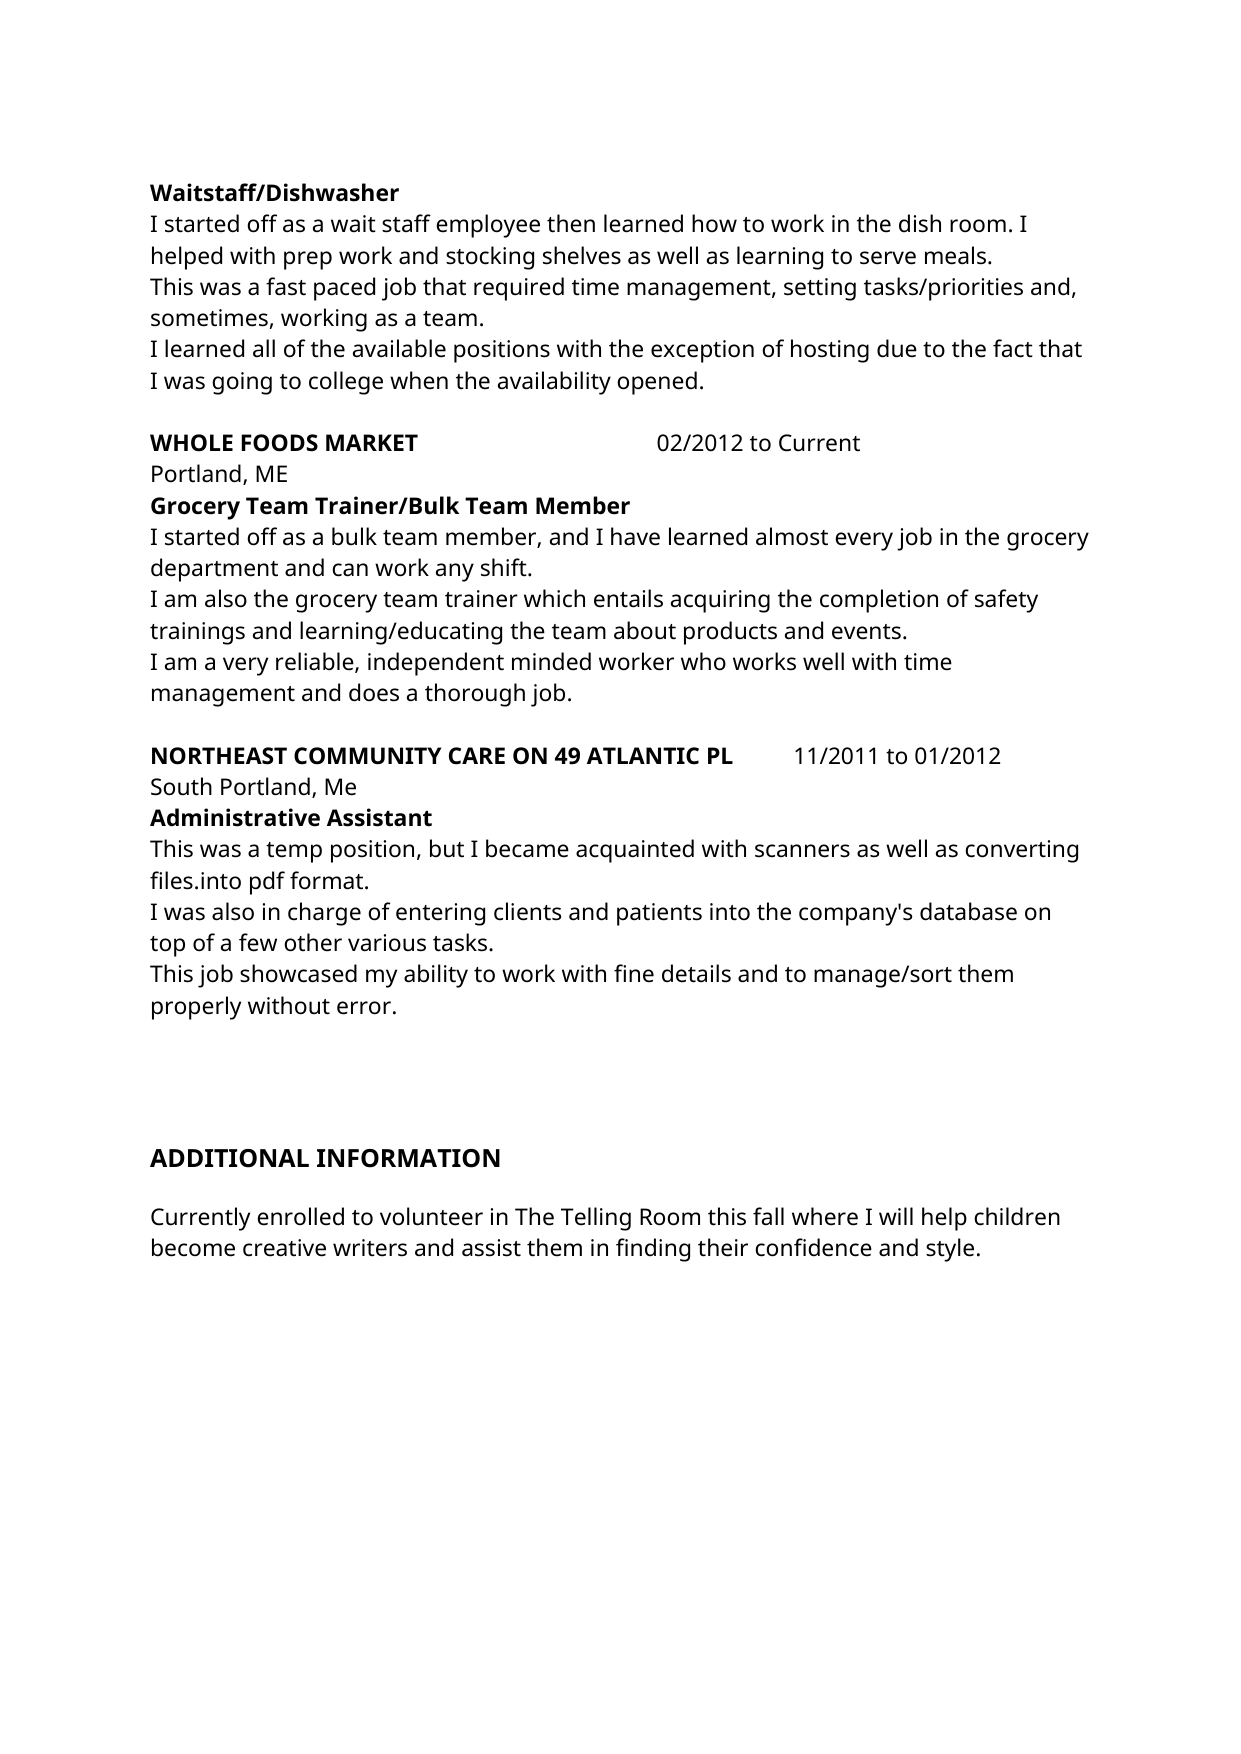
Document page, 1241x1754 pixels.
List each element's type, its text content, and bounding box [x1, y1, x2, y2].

text I started off as a wait staff employee then learned how to work in the dish room. I helped with prep work and stocking shelves as well as learning to serve meals. [150, 208, 1090, 271]
text I am a very reliable, independent minded worker who works well with time management and does a thorough job. [150, 646, 1090, 708]
text This job showcased my ability to work with fine details and to manage/sort them properly without error. [150, 958, 1090, 1021]
text Portland, ME [150, 458, 1090, 490]
text I am also the grocery team trainer which entails acquiring the completion of safety trainings and learning/educating the team about products and events. [150, 583, 1090, 646]
text I learned all of the available positions with the exception of hosting due to the fact that I was going to college when the availability opened. [150, 333, 1090, 396]
text This was a fast paced job that required time management, setting tasks/priorities and, sometimes, working as a team. [150, 271, 1090, 333]
text This was a temp position, but I became acquainted with scanners as well as converting files.into pdf format. [150, 833, 1090, 896]
text Administrative Assistant [150, 802, 1090, 833]
text South Portland, Me [150, 771, 1090, 802]
text ADDITIONAL INFORMATION [150, 1141, 1090, 1175]
text I was also in charge of entering clients and patients into the company's database on top of a few other various tasks. [150, 896, 1090, 958]
text Waitstaff/Dishwasher [150, 177, 1090, 208]
text I started off as a bulk team member, and I have learned almost every job in the grocery department and can work any shift. [150, 521, 1090, 583]
text Grocery Team Trainer/Bulk Team Member [150, 490, 1090, 521]
text NORTHEAST COMMUNITY CARE ON 49 ATLANTIC PL 11/2011 to 01/2012 [150, 740, 1090, 771]
text WHOLE FOODS MARKET 02/2012 to Current [150, 427, 1090, 458]
text Currently enrolled to volunteer in The Telling Room this fall where I will help children become creative writers and assist them in finding their confidence and style. [150, 1201, 1090, 1263]
